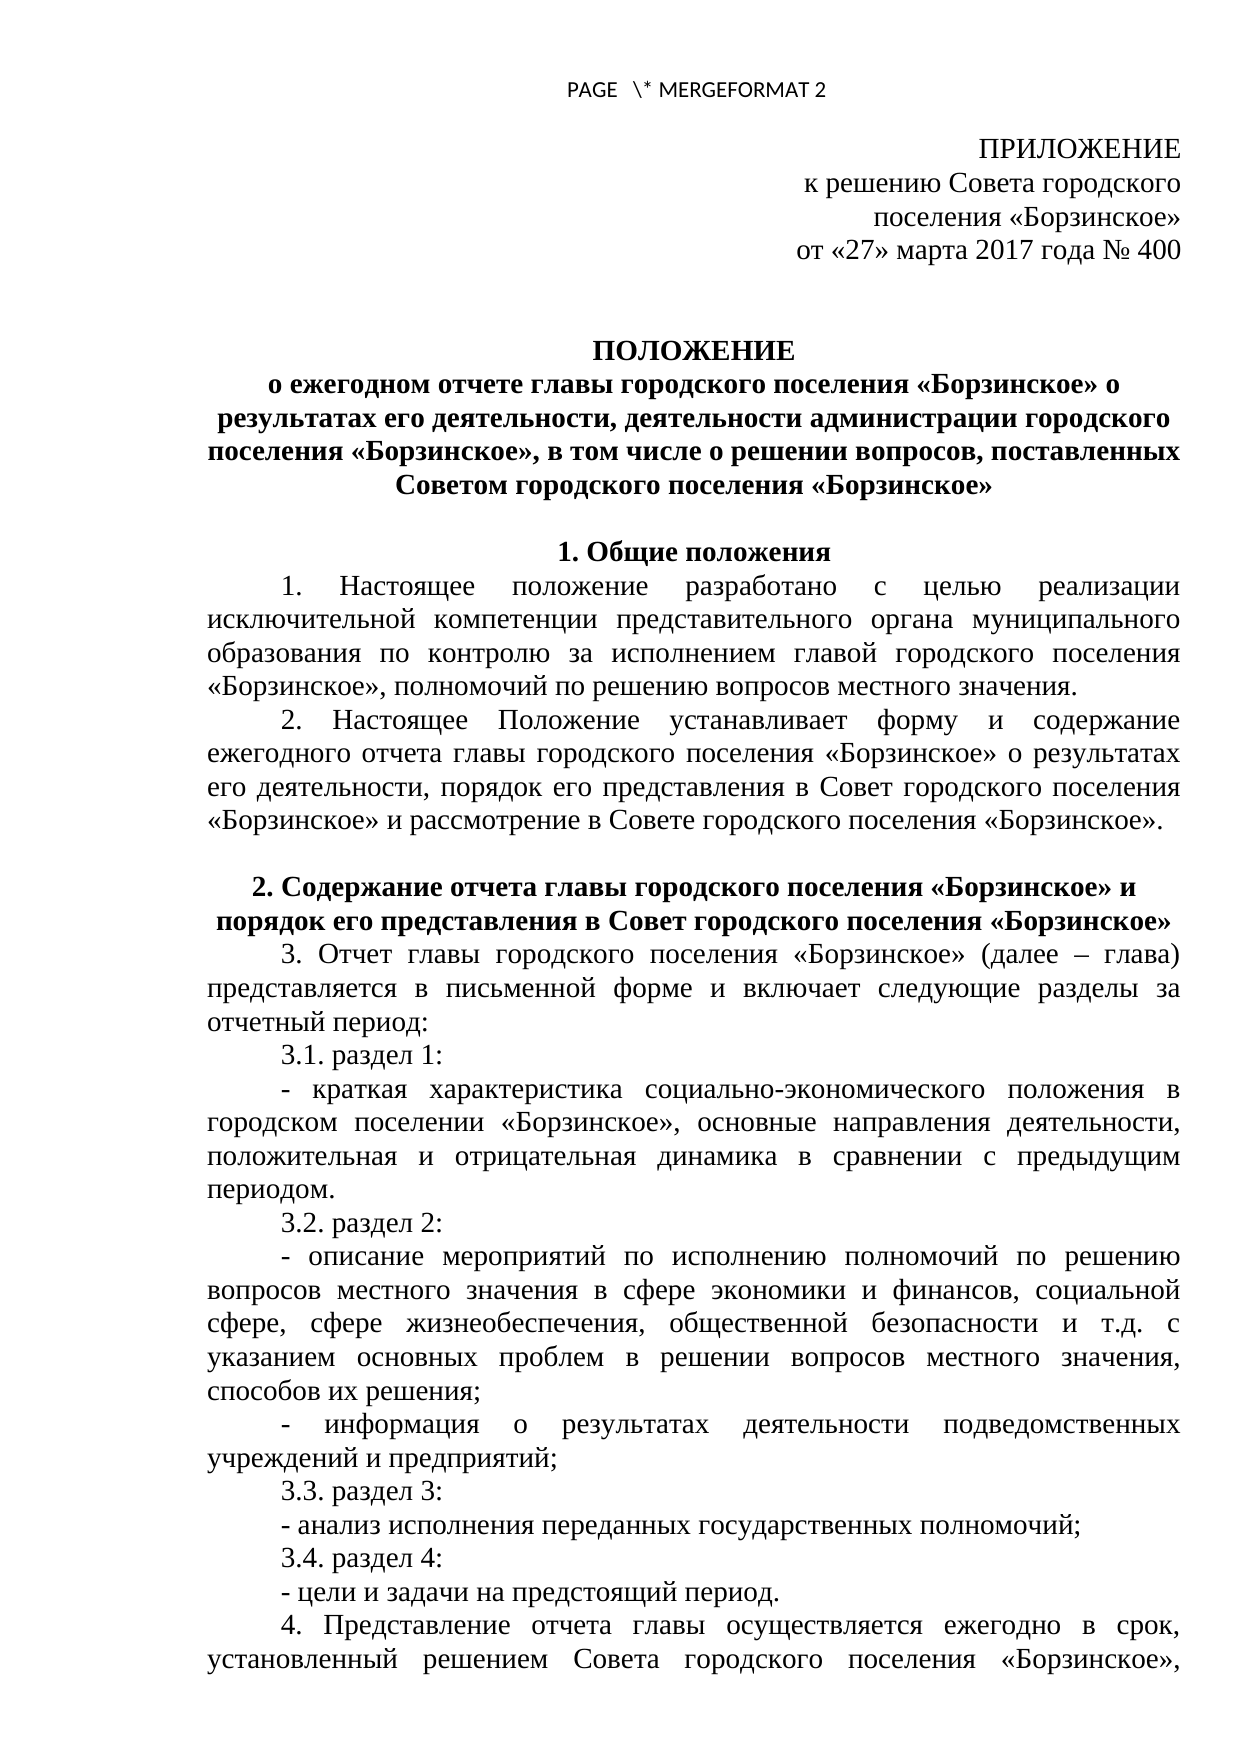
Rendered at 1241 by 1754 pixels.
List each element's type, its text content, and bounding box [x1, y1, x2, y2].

text - описание мероприятий по исполнению полномочий по решению вопросов местного значения в сфере экономики и финансов, социальной сфере, сфере жизнеобеспечения, общественной безопасности и т.д. с указанием основных проблем в решении вопросов местного значения, способов их решения; [207, 1238, 1181, 1406]
text 2. Настоящее Положение устанавливает форму и содержание ежегодного отчета главы городского поселения «Борзинское» о результатах его деятельности, порядок его представления в Совет городского поселения «Борзинское» и рассмотрение в Совете городского поселения «Борзинское». [207, 702, 1181, 836]
text 1. Общие положения [207, 534, 1181, 568]
text 3.2. раздел 2: [207, 1205, 1181, 1238]
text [207, 1607, 1181, 1674]
text - цели и задачи на предстоящий период. [207, 1574, 1181, 1607]
text - информация о результатах деятельности подведомственных учреждений и предприятий; [207, 1406, 1181, 1473]
text от «27» марта 2017 года № 400 [738, 232, 1181, 266]
text 2. Содержание отчета главы городского поселения «Борзинское» и порядок его представления в Совет городского поселения «Борзинское» [207, 869, 1181, 937]
text 3.3. раздел 3: [207, 1473, 1181, 1507]
text 3.1. раздел 1: [207, 1037, 1181, 1071]
text 3.4. раздел 4: [207, 1540, 1181, 1574]
text - краткая характеристика социально-экономического положения в городском поселении «Борзинское», основные направления деятельности, положительная и отрицательная динамика в сравнении с предыдущим периодом. [207, 1071, 1181, 1205]
text ПРИЛОЖЕНИЕ [207, 132, 1181, 165]
text о ежегодном отчете главы городского поселения «Борзинское» о результатах его деятельности, деятельности администрации городского поселения «Борзинское», в том числе о решении вопросов, поставленных Советом городского поселения «Борзинское» [207, 366, 1181, 501]
text 1. Настоящее положение разработано с целью реализации исключительной компетенции представительного органа муниципального образования по контролю за исполнением главой городского поселения «Борзинское», полномочий по решению вопросов местного значения. [207, 568, 1181, 702]
text 3. Отчет главы городского поселения «Борзинское» (далее – глава) представляется в письменной форме и включает следующие разделы за отчетный период: [207, 937, 1181, 1037]
text - анализ исполнения переданных государственных полномочий; [207, 1507, 1181, 1540]
text ПОЛОЖЕНИЕ [207, 333, 1181, 366]
text к решению Совета городского поселения «Борзинское» [738, 165, 1181, 232]
